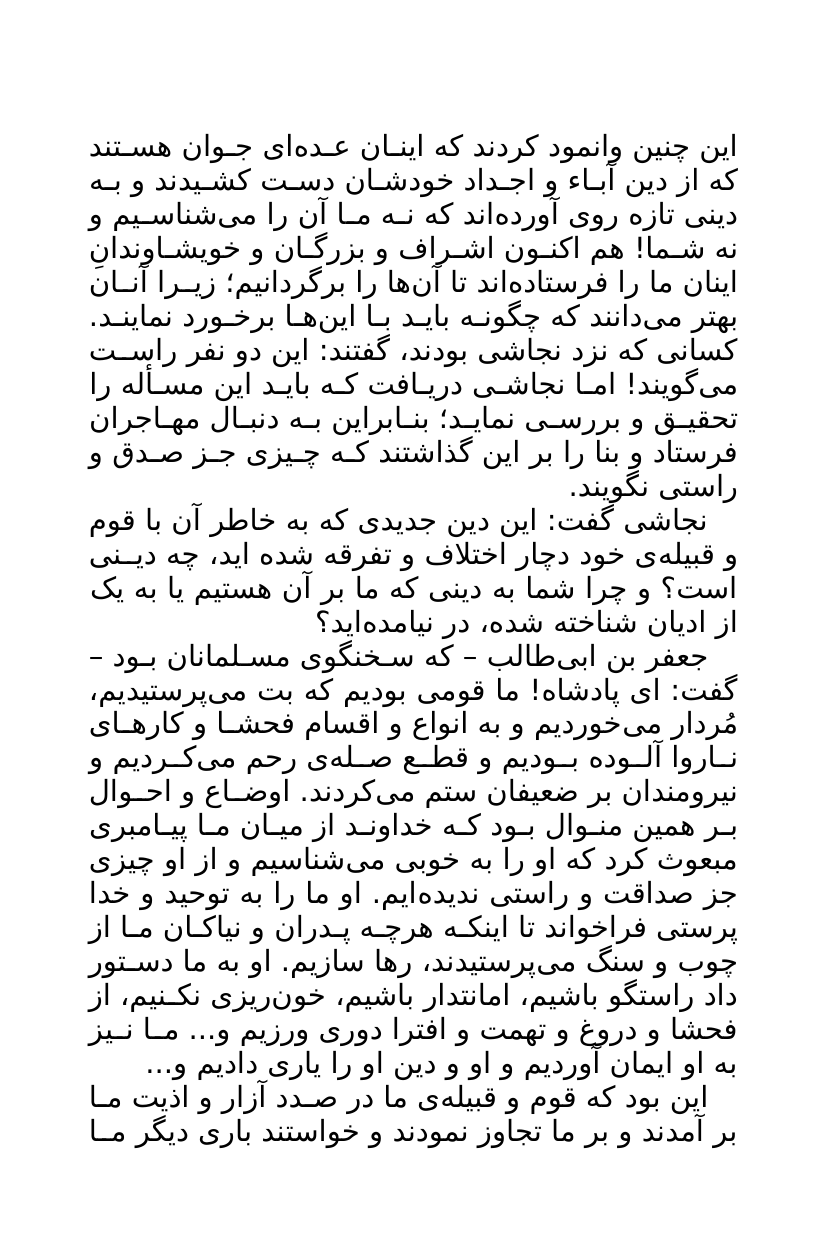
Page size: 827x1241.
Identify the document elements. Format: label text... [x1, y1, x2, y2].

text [89, 1080, 738, 1148]
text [89, 129, 738, 503]
text نجاشی گفت: این دین جدیدی که به خاطر آن با قوم و قبیله‌ی خود دچار اختلاف و تفرقه شده اید، چه دینی است؟ و چرا شما به دینی که ما بر آن هستیم یا به یک از ادیان شناخته شده، در نیامده‌اید؟ [89, 503, 738, 639]
text جعفر بن ابی‌طالب – که سخنگوی مسلمانان بود – گفت: ای پادشاه! ما قومی بودیم که بت می‌پرستیدیم، مُردار می‌خوردیم و به انواع و اقسام فحشا و کارهای ناروا آلوده بودیم و قطع صله‌ی رحم می‌کردیم و نیرومندان بر ضعیفان ستم می‌کردند. اوضاع و احوال بر همین منوال بود که خداوند از میان ما پیامبری مبعوث کرد که او را به خوبی می‌شناسیم و از او چیزی جز صداقت و راستی ندیده‌ایم. او ما را به توحید و خدا پرستی فراخواند تا اینکه هرچه پدران و نیاکان ما از چوب و سنگ می‌پرستیدند، رها سازیم. او به ما دستور داد راستگو باشیم، امانتدار باشیم، خون‌ریزی نکنیم، از فحشا و دروغ و تهمت و افترا دوری ورزیم و... ما نیز به او ایمان آوردیم و او و دین او را یاری دادیم و... [89, 639, 738, 1080]
